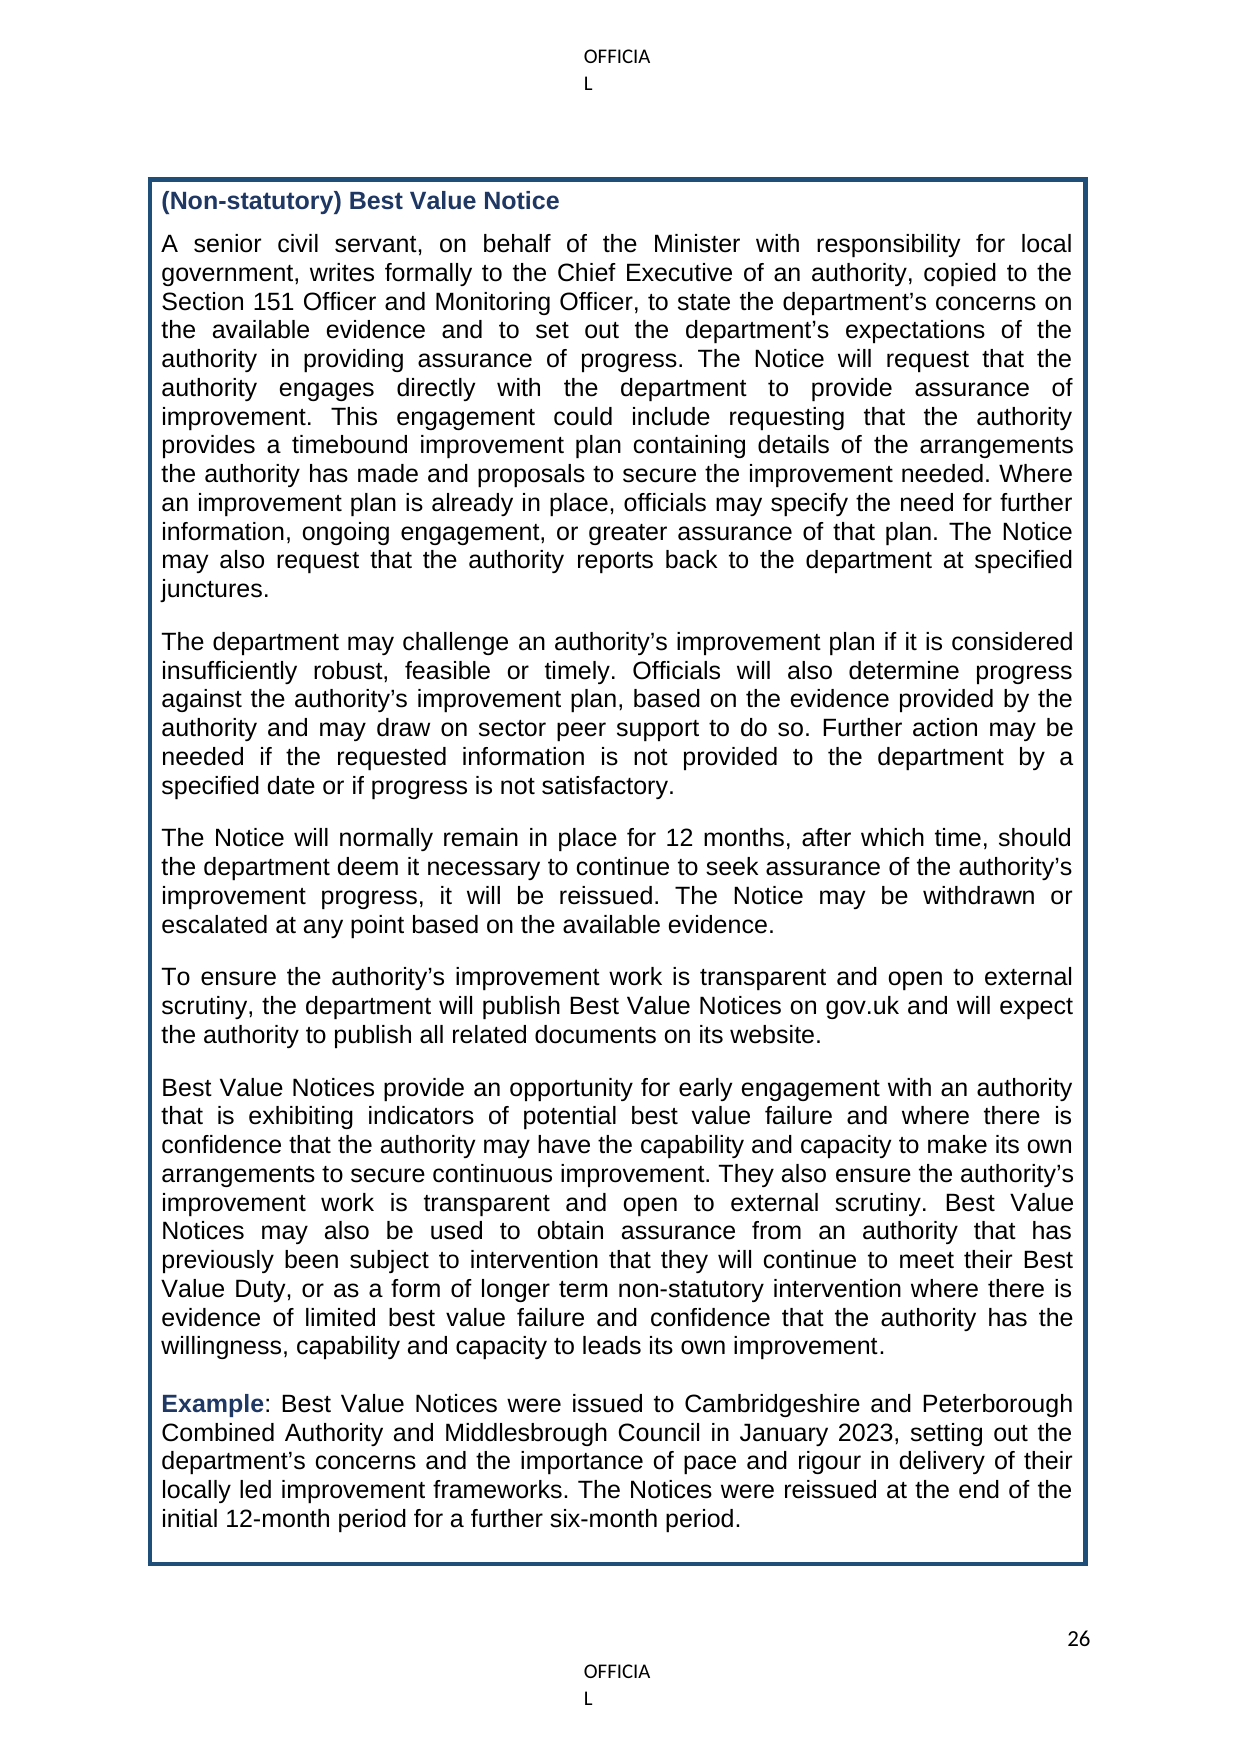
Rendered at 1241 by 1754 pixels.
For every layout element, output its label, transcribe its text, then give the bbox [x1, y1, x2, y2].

table_header (Non-statutory) Best Value Notice A senior civil servant, on behalf of the Minister with responsibility for local government, writes formally to the Chief Executive of an authority, copied to the Section 151 Officer and Monitoring Officer, to state the department’s concerns on the available evidence and to set out the department’s expectations of the authority in providing assurance of progress. The Notice will request that the authority engages directly with the department to provide assurance of improvement. This engagement could include requesting that the authority provides a timebound improvement plan containing details of the arrangements the authority has made and proposals to secure the improvement needed. Where an improvement plan is already in place, officials may specify the need for further information, ongoing engagement, or greater assurance of that plan. The Notice may also request that the authority reports back to the department at specified junctures. The department may challenge an authority’s improvement plan if it is considered insufficiently robust, feasible or timely. Officials will also determine progress against the authority’s improvement plan, based on the evidence provided by the authority and may draw on sector peer support to do so. Further action may be needed if the requested information is not provided to the department by a specified date or if progress is not satisfactory. The Notice will normally remain in place for 12 months, after which time, should the department deem it necessary to continue to seek assurance of the authority’s improvement progress, it will be reissued. The Notice may be withdrawn or escalated at any point based on the available evidence. To ensure the authority’s improvement work is transparent and open to external scrutiny, the department will publish Best Value Notices on gov.uk and will expect the authority to publish all related documents on its website. Best Value Notices provide an opportunity for early engagement with an authority that is exhibiting indicators of potential best value failure and where there is confidence that the authority may have the capability and capacity to make its own arrangements to secure continuous improvement. They also ensure the authority’s improvement work is transparent and open to external scrutiny. Best Value Notices may also be used to obtain assurance from an authority that has previously been subject to intervention that they will continue to meet their Best Value Duty, or as a form of longer term non-statutory intervention where there is evidence of limited best value failure and confidence that the authority has the willingness, capability and capacity to leads its own improvement. Example: Best Value Notices were issued to Cambridgeshire and Peterborough Combined Authority and Middlesbrough Council in January 2023, setting out the department’s concerns and the importance of pace and rigour in delivery of their locally led improvement frameworks. The Notices were reissued at the end of the initial 12-month period for a further six-month period. [152, 182, 1083, 1561]
